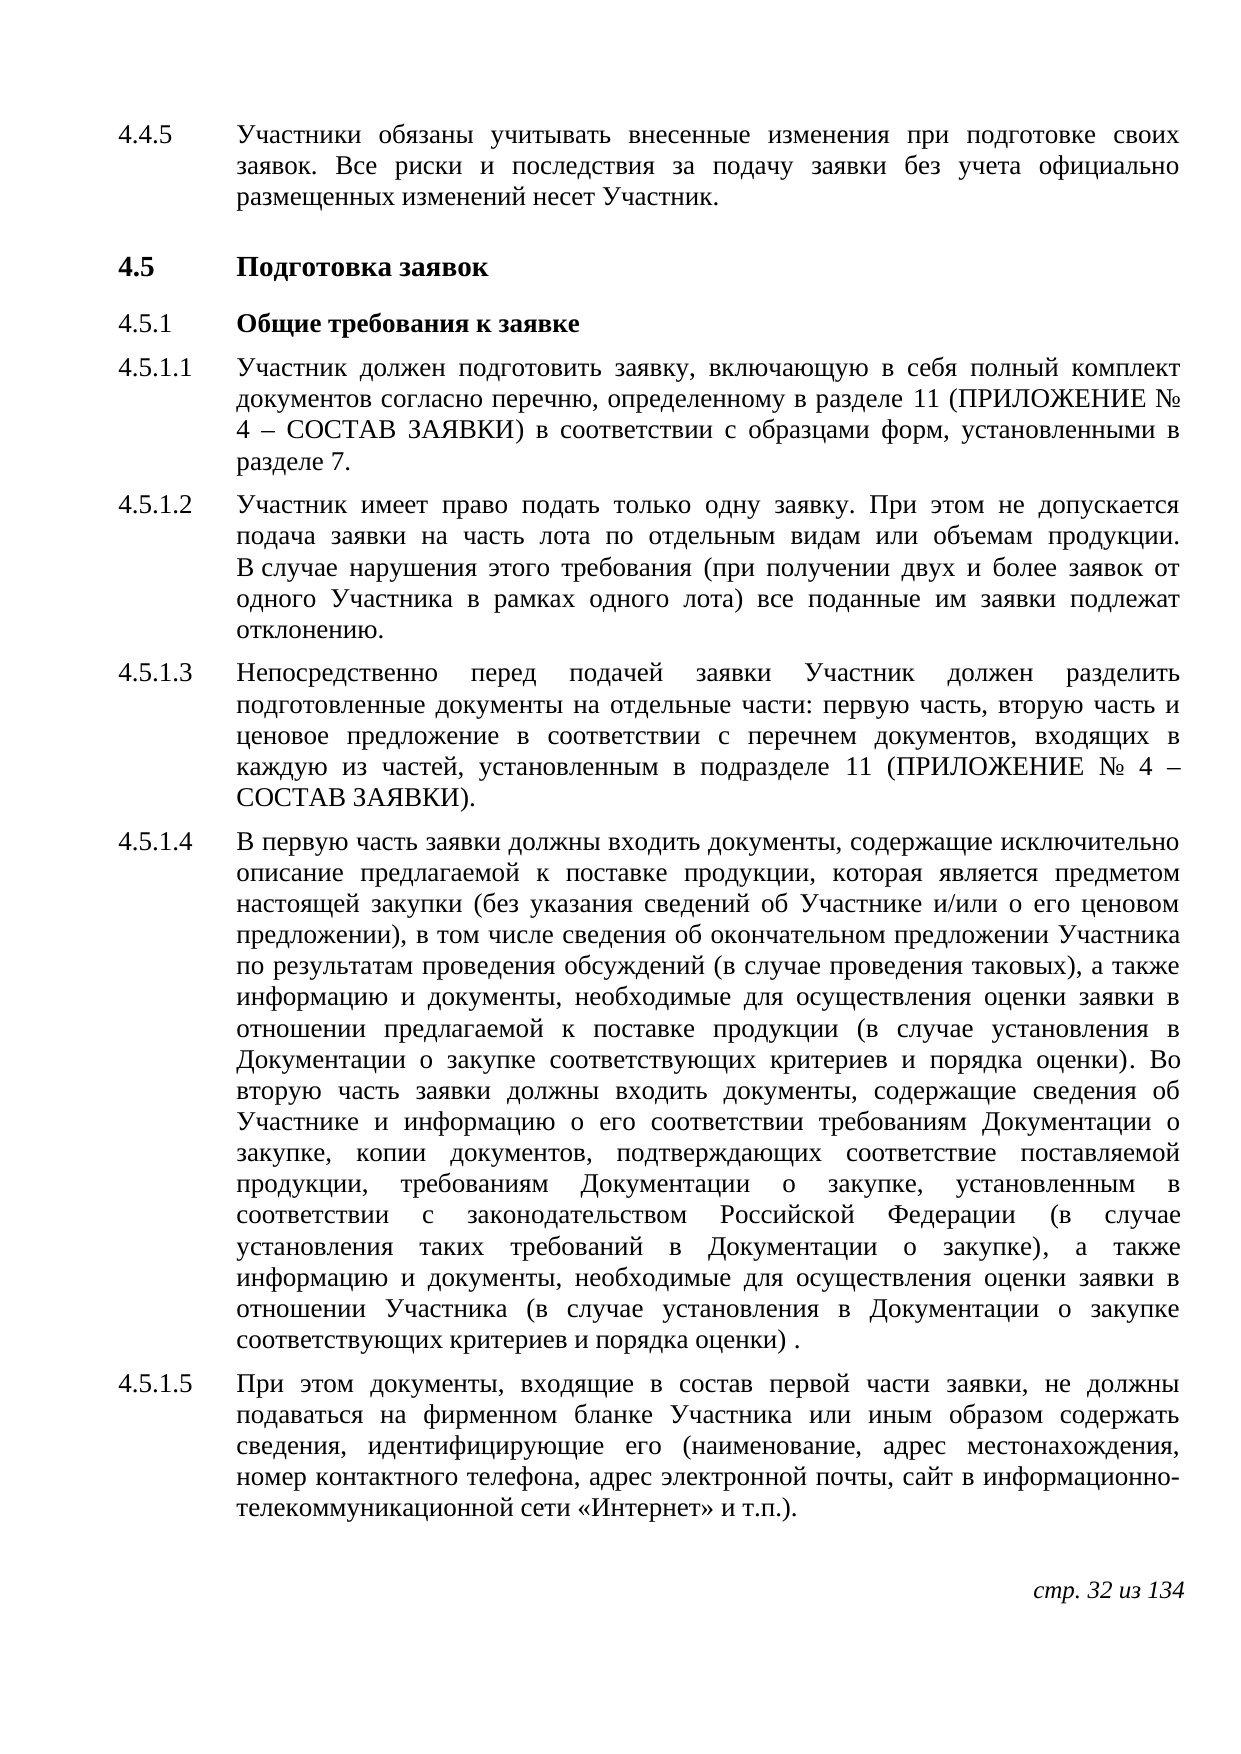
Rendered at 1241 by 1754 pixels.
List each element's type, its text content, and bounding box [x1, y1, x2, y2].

text При этом документы, входящие в состав первой части заявки, не должны подаваться на фирменном бланке Участника или иным образом содержать сведения, идентифицирующие его (наименование, адрес местонахождения, номер контактного телефона, адрес электронной почты, сайт в информационно-телекоммуникационной сети «Интернет» и т.п.). [118, 1367, 1181, 1522]
text Участники обязаны учитывать внесенные изменения при подготовке своих заявок. Все риски и последствия за подачу заявки без учета официально размещенных изменений несет Участник. [118, 118, 1181, 212]
list В первую часть заявки должны входить документы, содержащие исключительно описание предлагаемой к поставке продукции, которая является предметом настоящей закупки (без указания сведений об Участнике и/или о его ценовом предложении), в том числе сведения об окончательном предложении Участника по результатам проведения обсуждений (в случае проведения таковых), а также информацию и документы, необходимые для осуществления оценки заявки в отношении предлагаемой к поставке продукции (в случае установления в Документации о закупке соответствующих критериев и порядка оценки). Во вторую часть заявки должны входить документы, содержащие сведения об Участнике и информацию о его соответствии требованиям Документации о закупке, копии документов, подтверждающих соответствие поставляемой продукции, требованиям Документации о закупке, установленным в соответствии с законодательством Российской Федерации (в случае установления таких требований в Документации о закупке), а также информацию и документы, необходимые для осуществления оценки заявки в отношении Участника (в случае установления в Документации о закупке соответствующих критериев и порядка оценки) . [118, 825, 1181, 1354]
text Общие требования к заявке [118, 308, 1181, 339]
list Участник должен подготовить заявку, включающую в себя полный комплект документов согласно перечню, определенному в разделе 11 (ПРИЛОЖЕНИЕ № 4 – СОСТАВ ЗАЯВКИ) в соответствии с образцами форм, установленными в разделе 7. [118, 351, 1181, 476]
list Непосредственно перед подачей заявки Участник должен разделить подготовленные документы на отдельные части: первую часть, вторую часть и ценовое предложение в соответствии с перечнем документов, входящих в каждую из частей, установленным в подразделе 11 (ПРИЛОЖЕНИЕ № 4 – СОСТАВ ЗАЯВКИ). [118, 657, 1181, 812]
subtitle Подготовка заявок [118, 249, 1181, 283]
list Участник имеет право подать только одну заявку. При этом не допускается подача заявки на часть лота по отдельным видам или объемам продукции. В случае нарушения этого требования (при получении двух и более заявок от одного Участника в рамках одного лота) все поданные им заявки подлежат отклонению. [118, 488, 1181, 644]
